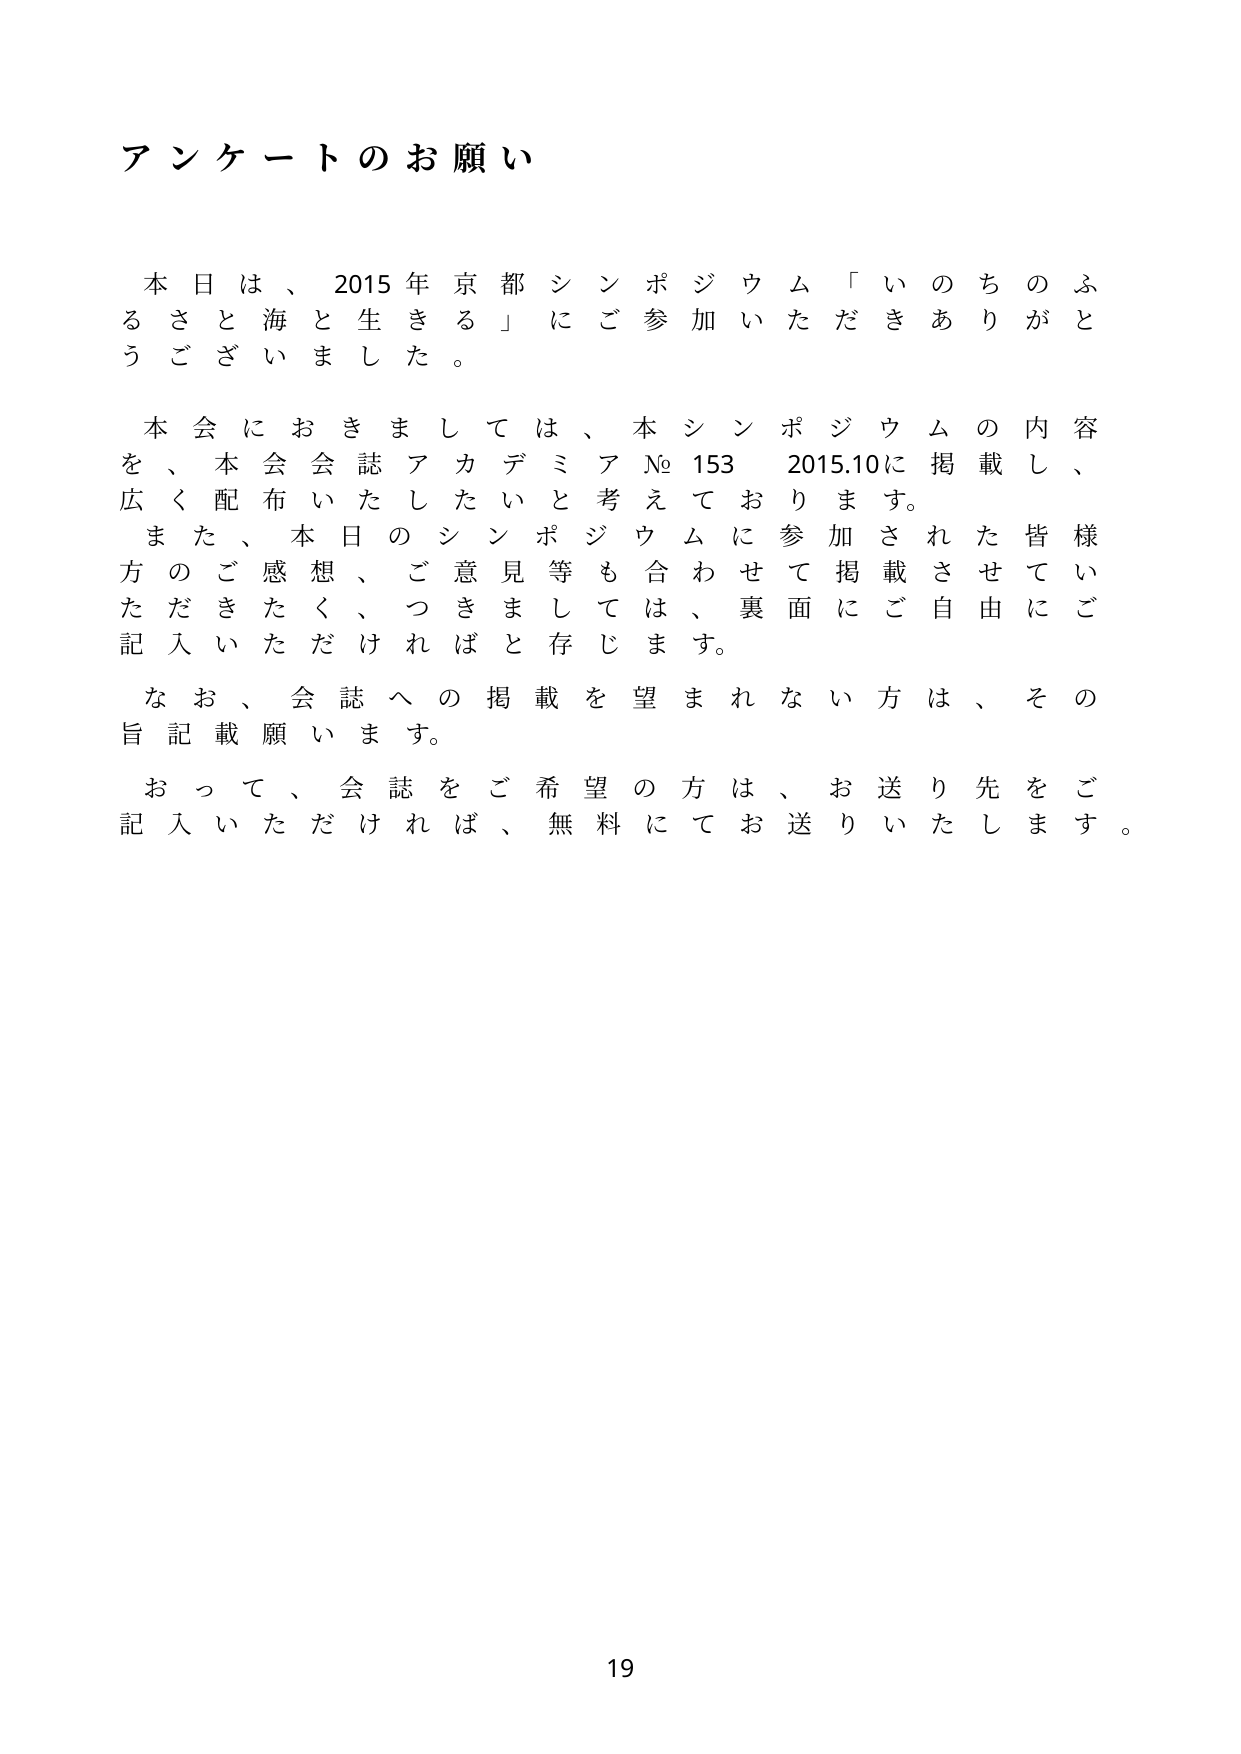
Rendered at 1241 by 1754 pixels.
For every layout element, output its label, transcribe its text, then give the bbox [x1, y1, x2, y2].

text 本日は、2015年京都シンポジウム「いのちのふるさと海と生きる」にご参加いただきありがとうございました。 [119, 264, 1121, 372]
text アンケートのお願い [119, 120, 1121, 192]
text また、本日のシンポジウムに参加された皆様方のご感想、ご意見等も合わせて掲載させていただきたく、つきましては、裏面にご自由にご記入いただければと存じます。 [119, 517, 1121, 661]
text おって、会誌をご希望の方は、お送り先をご記入いただければ、無料にてお送りいたします。 [119, 769, 1121, 841]
text なお、会誌への掲載を望まれない方は、その旨記載願います。 [119, 679, 1121, 751]
text 本会におきましては、本シンポジウムの内容を、本会会誌アカデミア№153 2015.10に掲載し、広く配布いたしたいと考えております。 [119, 408, 1121, 517]
